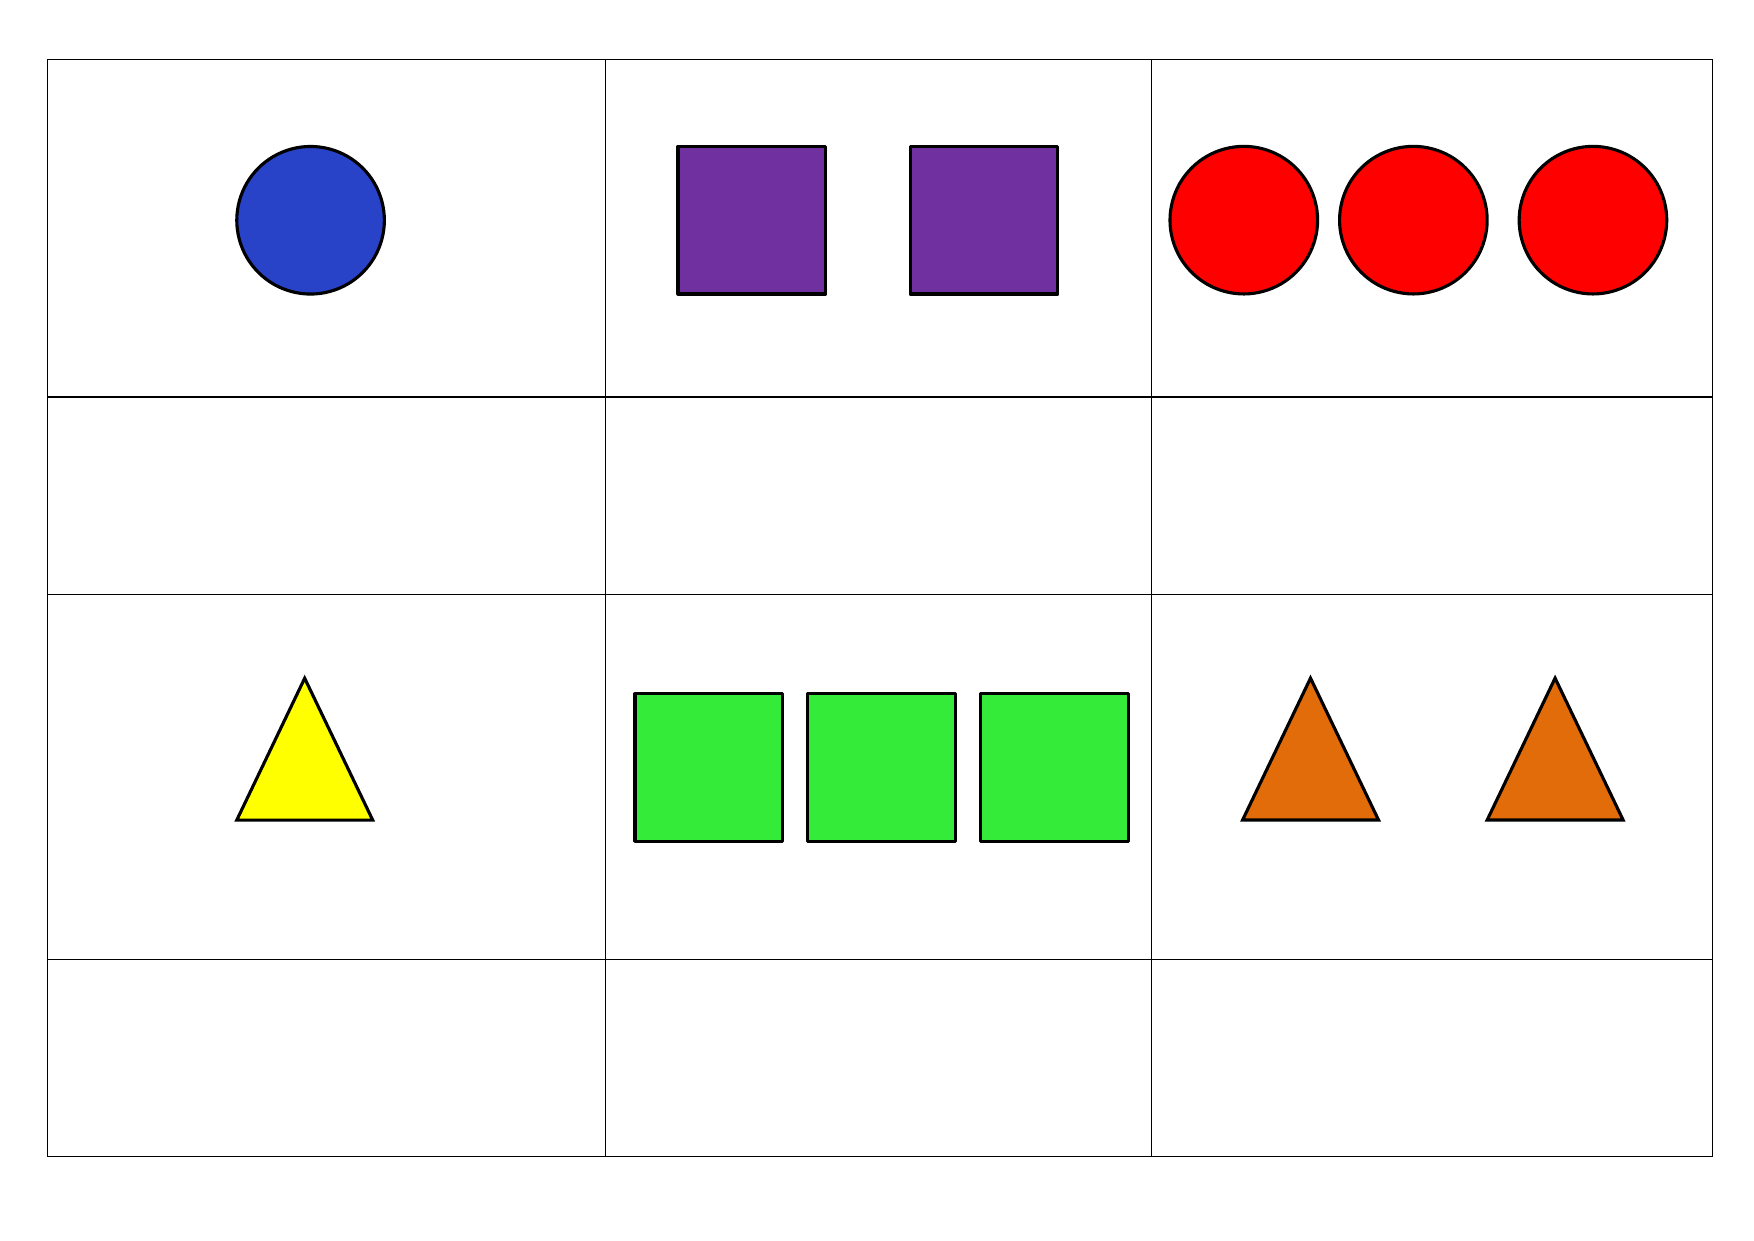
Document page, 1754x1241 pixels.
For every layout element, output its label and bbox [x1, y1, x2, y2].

table_cell [1152, 60, 1712, 396]
table_cell [606, 595, 1151, 959]
table_cell [48, 595, 605, 959]
table_cell [48, 960, 605, 1156]
table_cell [48, 60, 605, 396]
table_cell [1152, 960, 1712, 1156]
table_cell [1152, 398, 1712, 593]
table_cell [1152, 595, 1712, 959]
table_cell [606, 398, 1151, 593]
table_cell [48, 398, 605, 593]
table_cell [606, 60, 1151, 396]
table_cell [606, 960, 1151, 1156]
